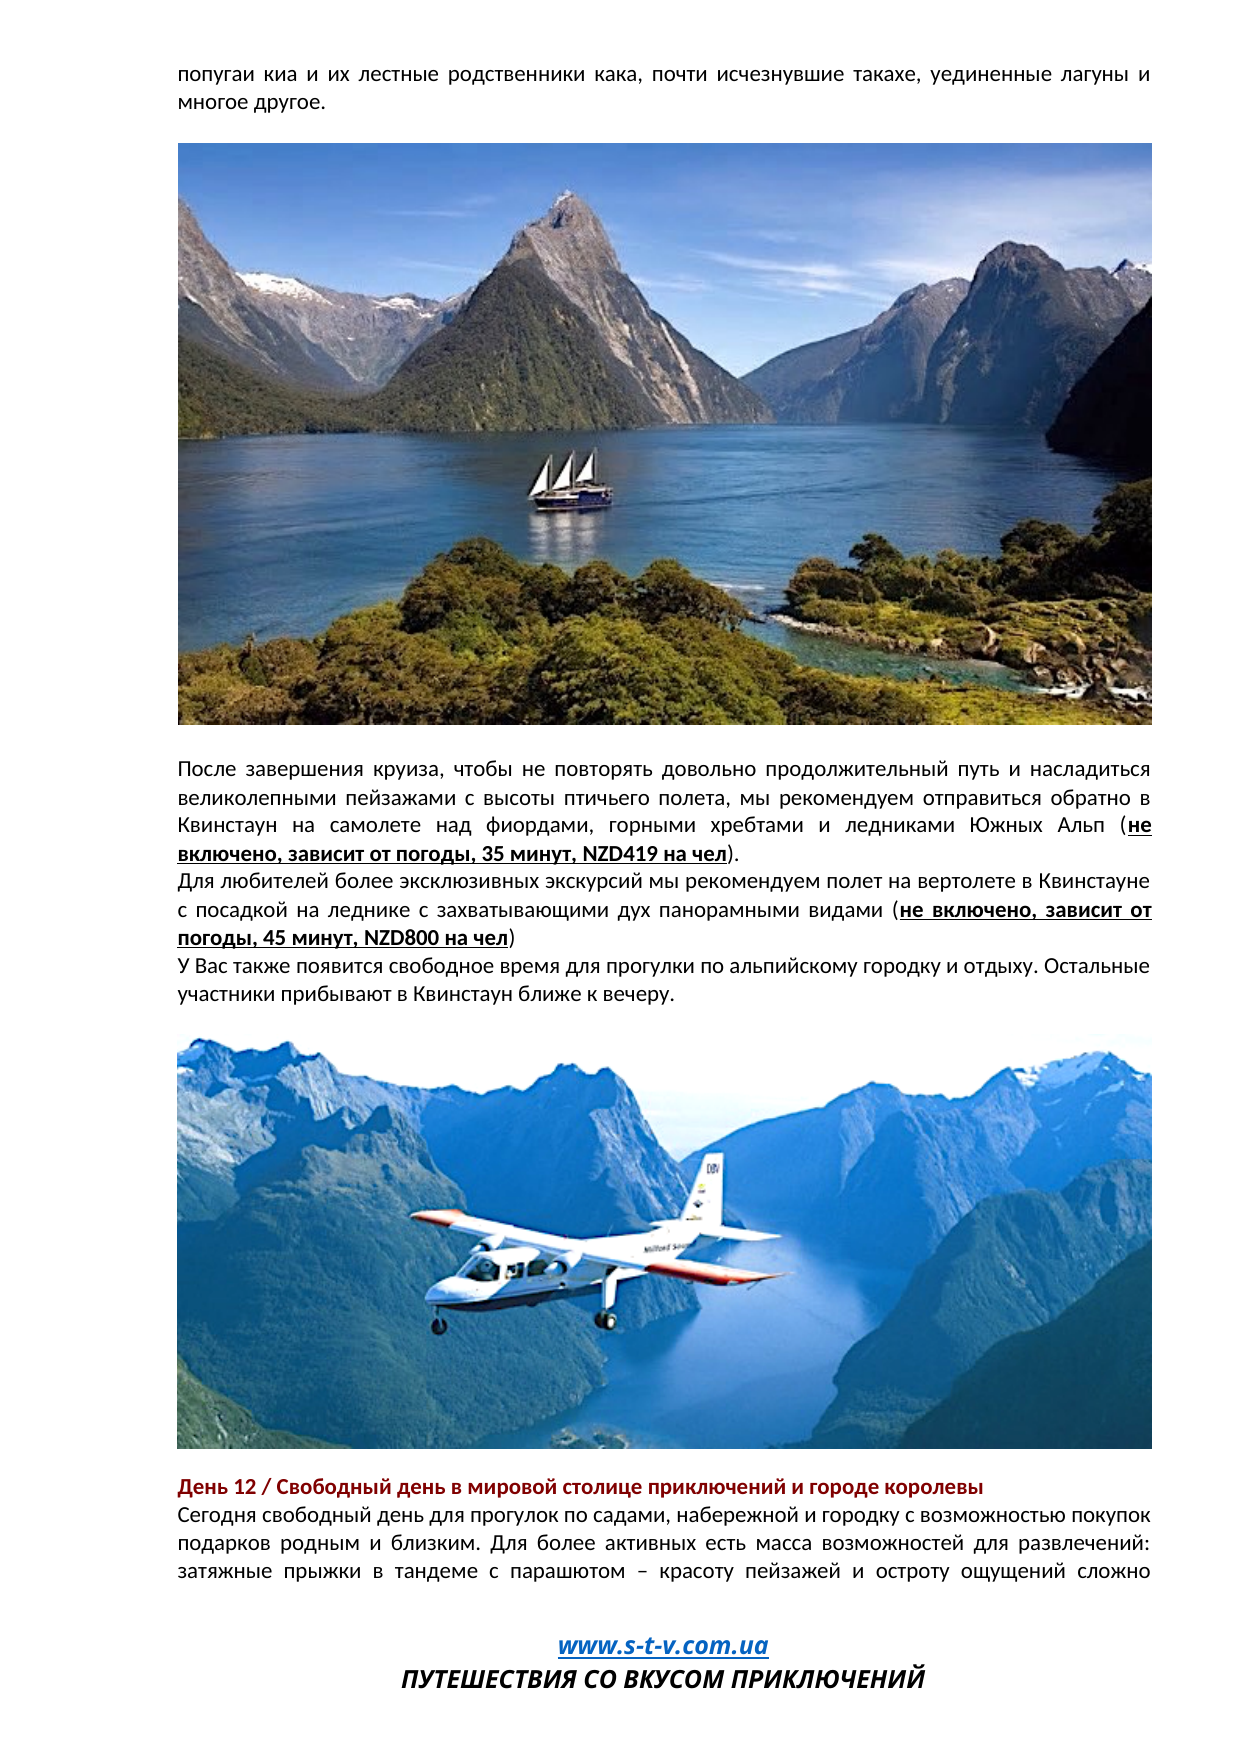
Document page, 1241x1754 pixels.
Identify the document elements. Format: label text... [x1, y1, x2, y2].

picture [178, 143, 1152, 725]
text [177, 1500, 1152, 1584]
text У Вас также появится свободное время для прогулки по альпийскому городку и отдыху. Остальные участники прибывают в Квинстаун ближе к вечеру. [177, 951, 1152, 1007]
text После завершения круиза, чтобы не повторять довольно продолжительный путь и насладиться великолепными пейзажами с высоты птичьего полета, мы рекомендуем отправиться обратно в Квинстаун на самолете над фиордами, горными хребтами и ледниками Южных Альп (не включено, зависит от погоды, 35 минут, NZD419 на чел). [177, 754, 1152, 867]
text Для любителей более эксклюзивных экскурсий мы рекомендуем полет на вертолете в Квинстауне с посадкой на леднике с захватывающими дух панорамными видами (не включено, зависит от погоды, 45 минут, NZD800 на чел) [177, 867, 1152, 951]
text День 12 / Свободный день в мировой столице приключений и городе королевы [177, 1472, 1152, 1500]
picture [177, 1034, 1152, 1449]
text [177, 59, 1152, 115]
